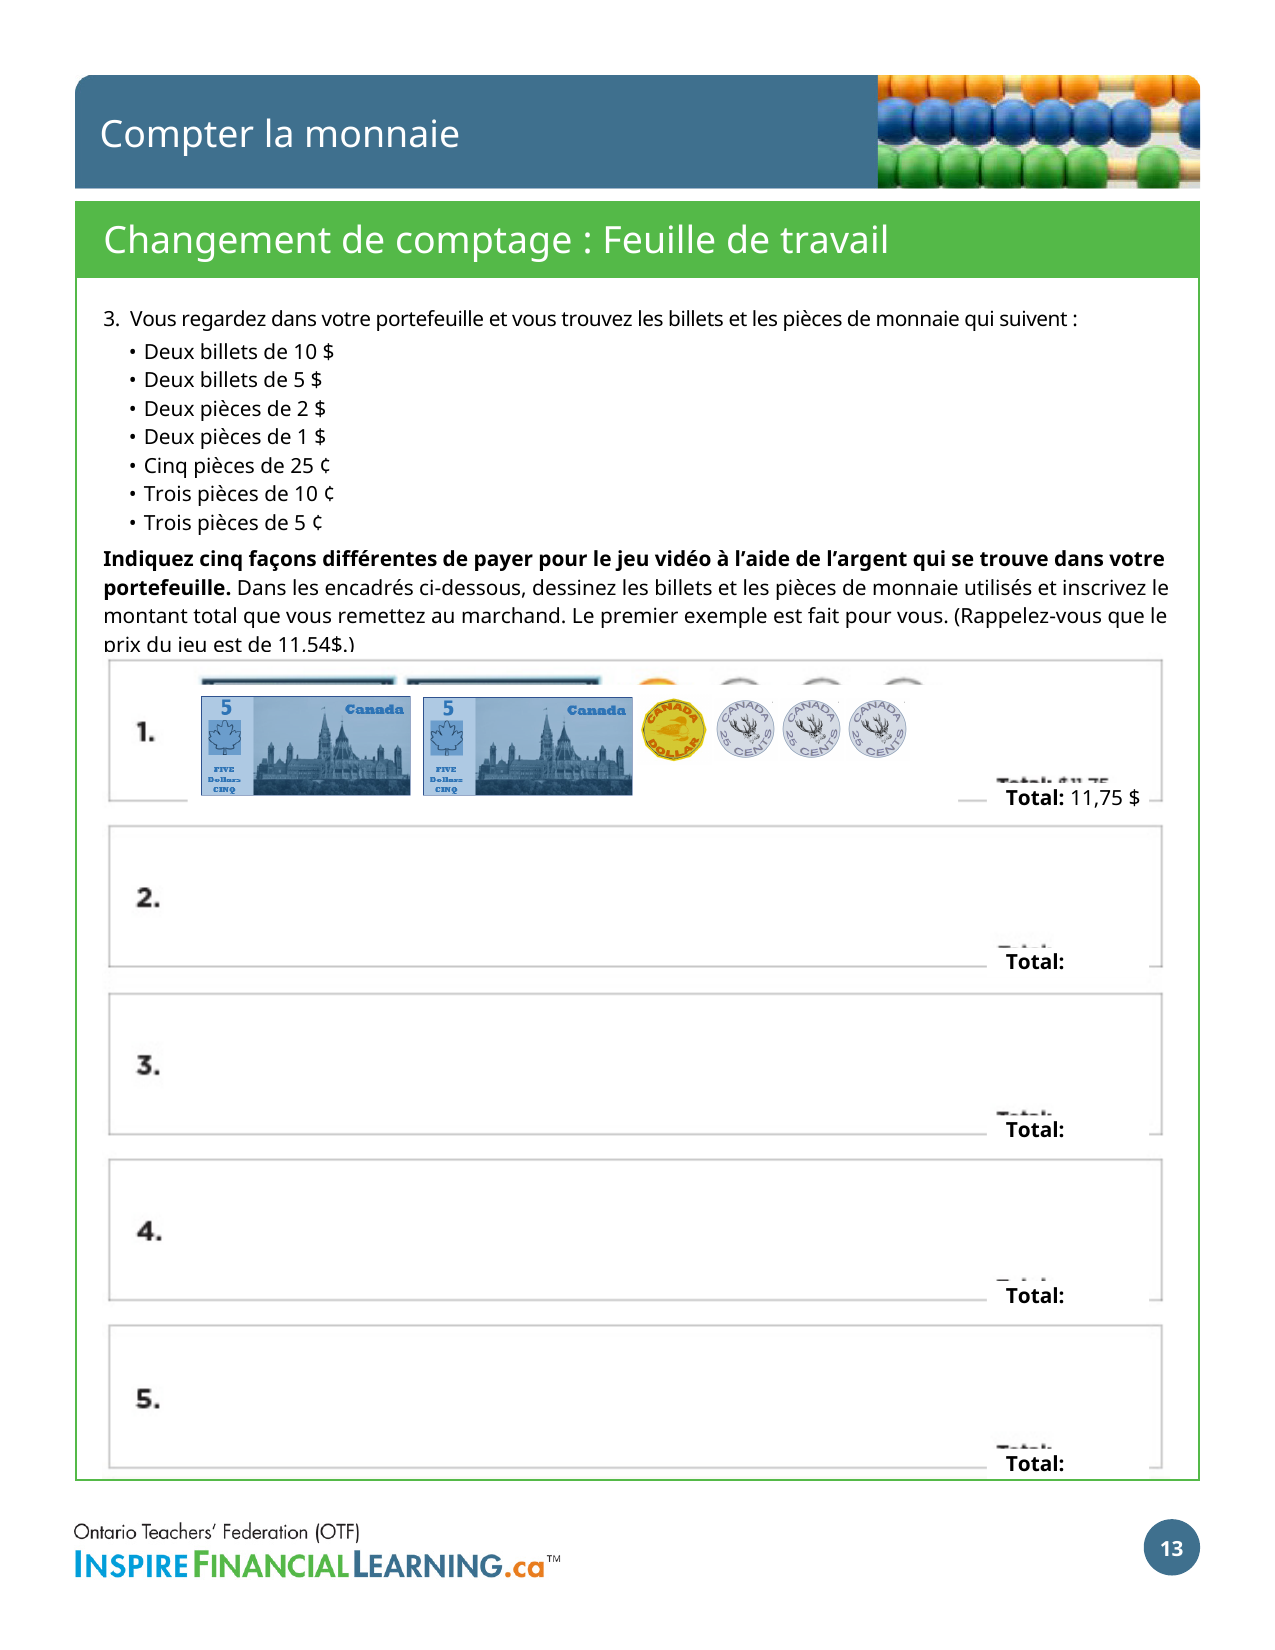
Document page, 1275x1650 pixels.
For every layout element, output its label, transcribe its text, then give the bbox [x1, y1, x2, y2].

picture [73, 1521, 561, 1586]
table_header Changement de comptage : Feuille de travail [77, 203, 1198, 276]
picture [75, 75, 1200, 189]
table_cell Vous regardez dans votre portefeuille et vous trouvez les billets et les pièces de monnaie qui suivent : Deux billets de 10 $ Deux billets de 5 $ Deux pièces de 2 $ Deux pièces de 1 $ Cinq pièces de 25 ¢ Trois pièces de 10 ¢ Trois pièces de 5 ¢ Indiquez cinq façons différentes de payer pour le jeu vidéo à l’aide de l’argent qui se trouve dans votre portefeuille. Dans les encadrés ci-dessous, dessinez les billets et les pièces de monnaie utilisés et inscrivez le montant total que vous remettez au marchand. Le premier exemple est fait pour vous. (Rappelez-vous que le prix du jeu est de 11,54$.) [77, 278, 1198, 1479]
picture [102, 652, 1171, 1479]
